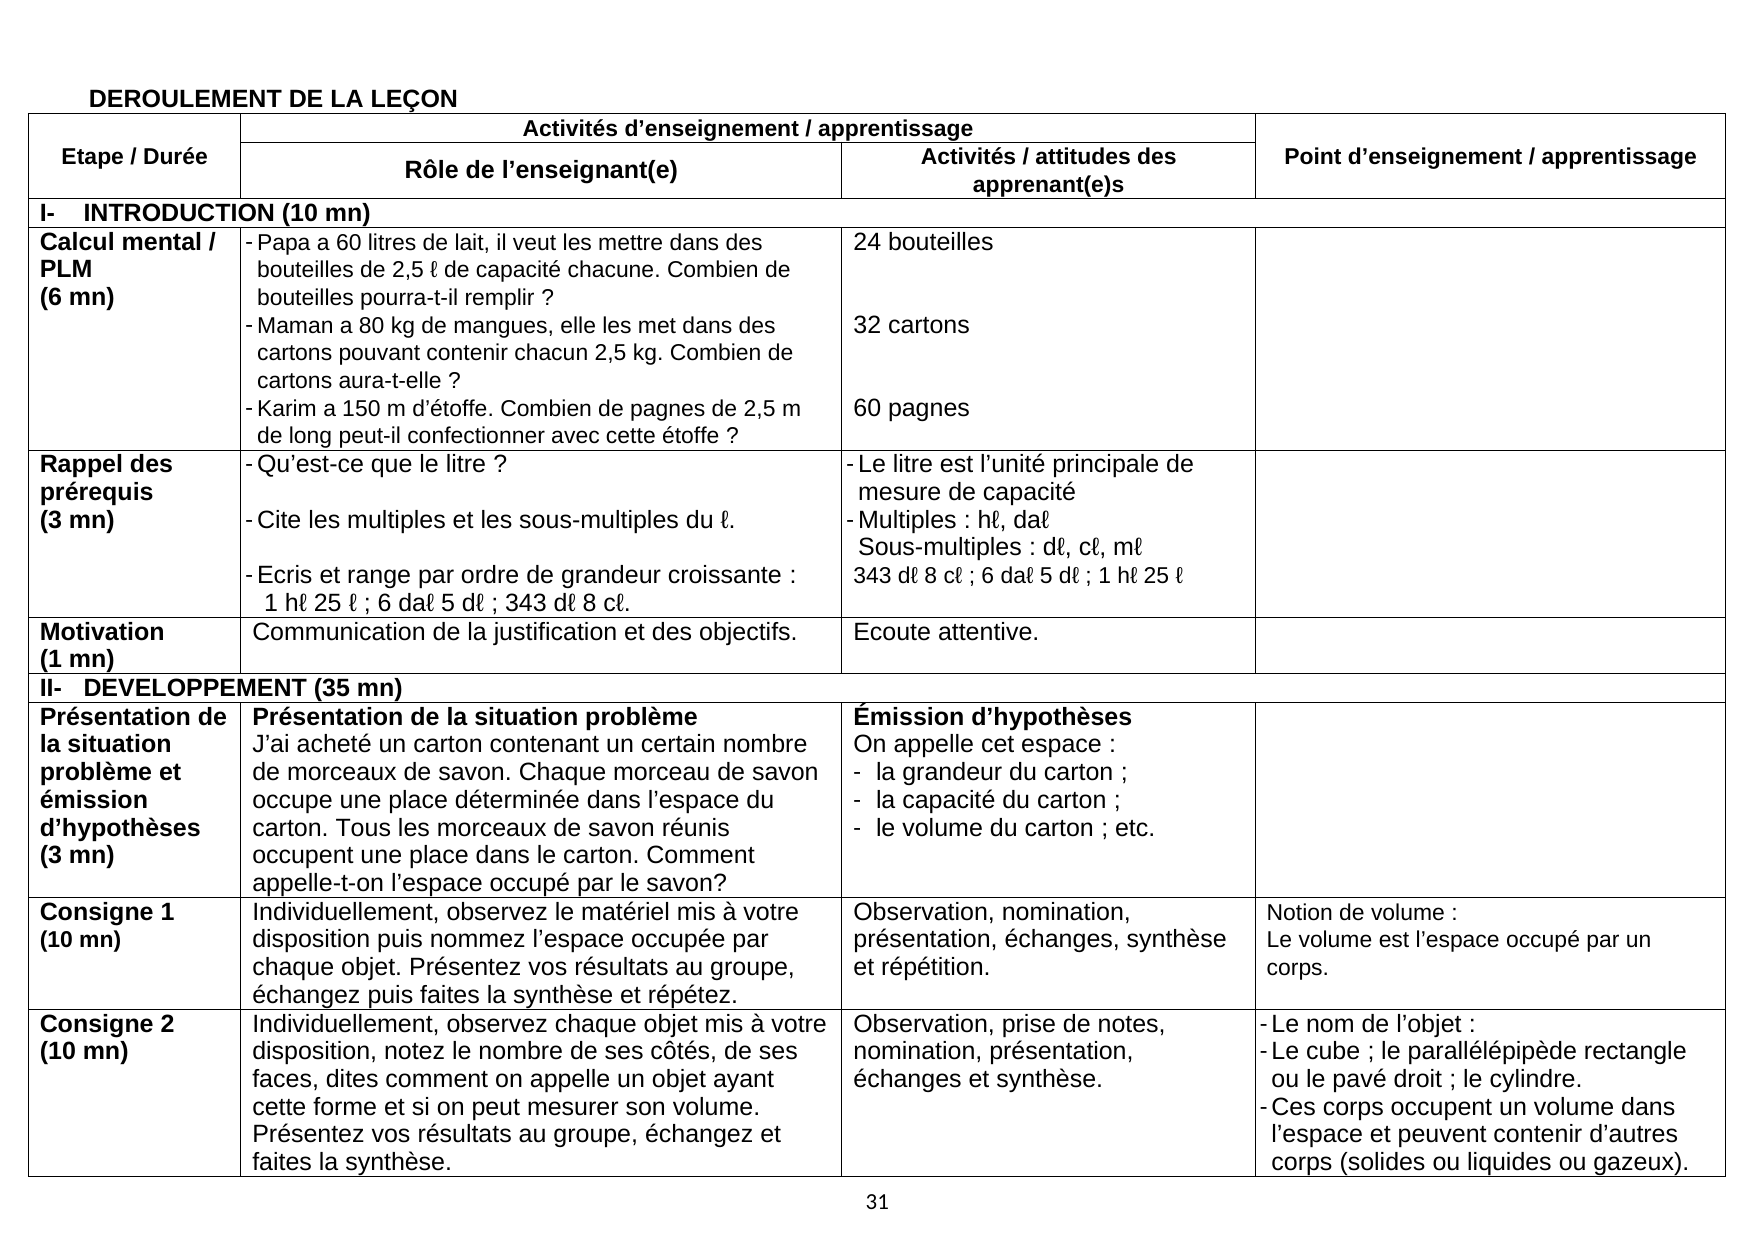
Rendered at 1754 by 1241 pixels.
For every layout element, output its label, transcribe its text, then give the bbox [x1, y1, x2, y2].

table_header Etape / Durée [29, 114, 240, 198]
table_cell Qu’est-ce que le litre ? Cite les multiples et les sous-multiples du ℓ. Ecris et range par ordre de grandeur croissante : 1 hℓ 25 ℓ ; 6 daℓ 5 dℓ ; 343 dℓ 8 cℓ. [241, 451, 841, 617]
table_cell INTRODUCTION (10 mn) [29, 199, 1725, 227]
table_cell Calcul mental / PLM (6 mn) [29, 228, 240, 449]
table_cell Notion de volume : Le volume est l’espace occupé par un corps. [1256, 898, 1725, 1009]
table_cell [1256, 703, 1725, 897]
table_cell Consigne 1 (10 mn) [29, 898, 240, 1009]
table_cell Papa a 60 litres de lait, il veut les mettre dans des bouteilles de 2,5 ℓ de capacité chacune. Combien de bouteilles pourra-t-il remplir ? Maman a 80 kg de mangues, elle les met dans des cartons pouvant contenir chacun 2,5 kg. Combien de cartons aura-t-elle ? Karim a 150 m d’étoffe. Combien de pagnes de 2,5 m de long peut-il confectionner avec cette étoffe ? [241, 228, 841, 449]
table_cell Présentation de la situation problème J’ai acheté un carton contenant un certain nombre de morceaux de savon. Chaque morceau de savon occupe une place déterminée dans l’espace du carton. Tous les morceaux de savon réunis occupent une place dans le carton. Comment appelle-t-on l’espace occupé par le savon? [241, 703, 841, 897]
table_cell DEVELOPPEMENT (35 mn) [29, 674, 1725, 702]
table_cell Motivation (1 mn) [29, 618, 240, 673]
table_cell Présentation de la situation problème et émission d’hypothèses (3 mn) [29, 703, 240, 897]
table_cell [241, 1010, 841, 1176]
table_cell Émission d’hypothèses On appelle cet espace : la grandeur du carton ; la capacité du carton ; le volume du carton ; etc. [842, 703, 1255, 897]
table_cell Rôle de l’enseignant(e) [241, 143, 841, 198]
table_cell Activités / attitudes des apprenant(e)s [842, 143, 1255, 198]
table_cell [1256, 1010, 1725, 1176]
table_cell [1256, 618, 1725, 673]
table_header Point d’enseignement / apprentissage [1256, 114, 1725, 198]
table_cell Individuellement, observez le matériel mis à votre disposition puis nommez l’espace occupée par chaque objet. Présentez vos résultats au groupe, échangez puis faites la synthèse et répétez. [241, 898, 841, 1009]
table_cell [1256, 228, 1725, 449]
table_cell Observation, nomination, présentation, échanges, synthèse et répétition. [842, 898, 1255, 1009]
table_cell Le litre est l’unité principale de mesure de capacité Multiples : hℓ, daℓ Sous-multiples : dℓ, cℓ, mℓ 343 dℓ 8 cℓ ; 6 daℓ 5 dℓ ; 1 hℓ 25 ℓ [842, 451, 1255, 617]
table_header Activités d’enseignement / apprentissage [241, 114, 1255, 142]
text DEROULEMENT DE LA LEÇON [89, 84, 1665, 113]
table_cell [1256, 451, 1725, 617]
table_cell 24 bouteilles 32 cartons 60 pagnes [842, 228, 1255, 449]
table_cell Rappel des prérequis (3 mn) [29, 451, 240, 617]
table_cell Consigne 2 (10 mn) [29, 1010, 240, 1176]
table_cell Ecoute attentive. [842, 618, 1255, 673]
table_cell Communication de la justification et des objectifs. [241, 618, 841, 673]
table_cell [842, 1010, 1255, 1176]
